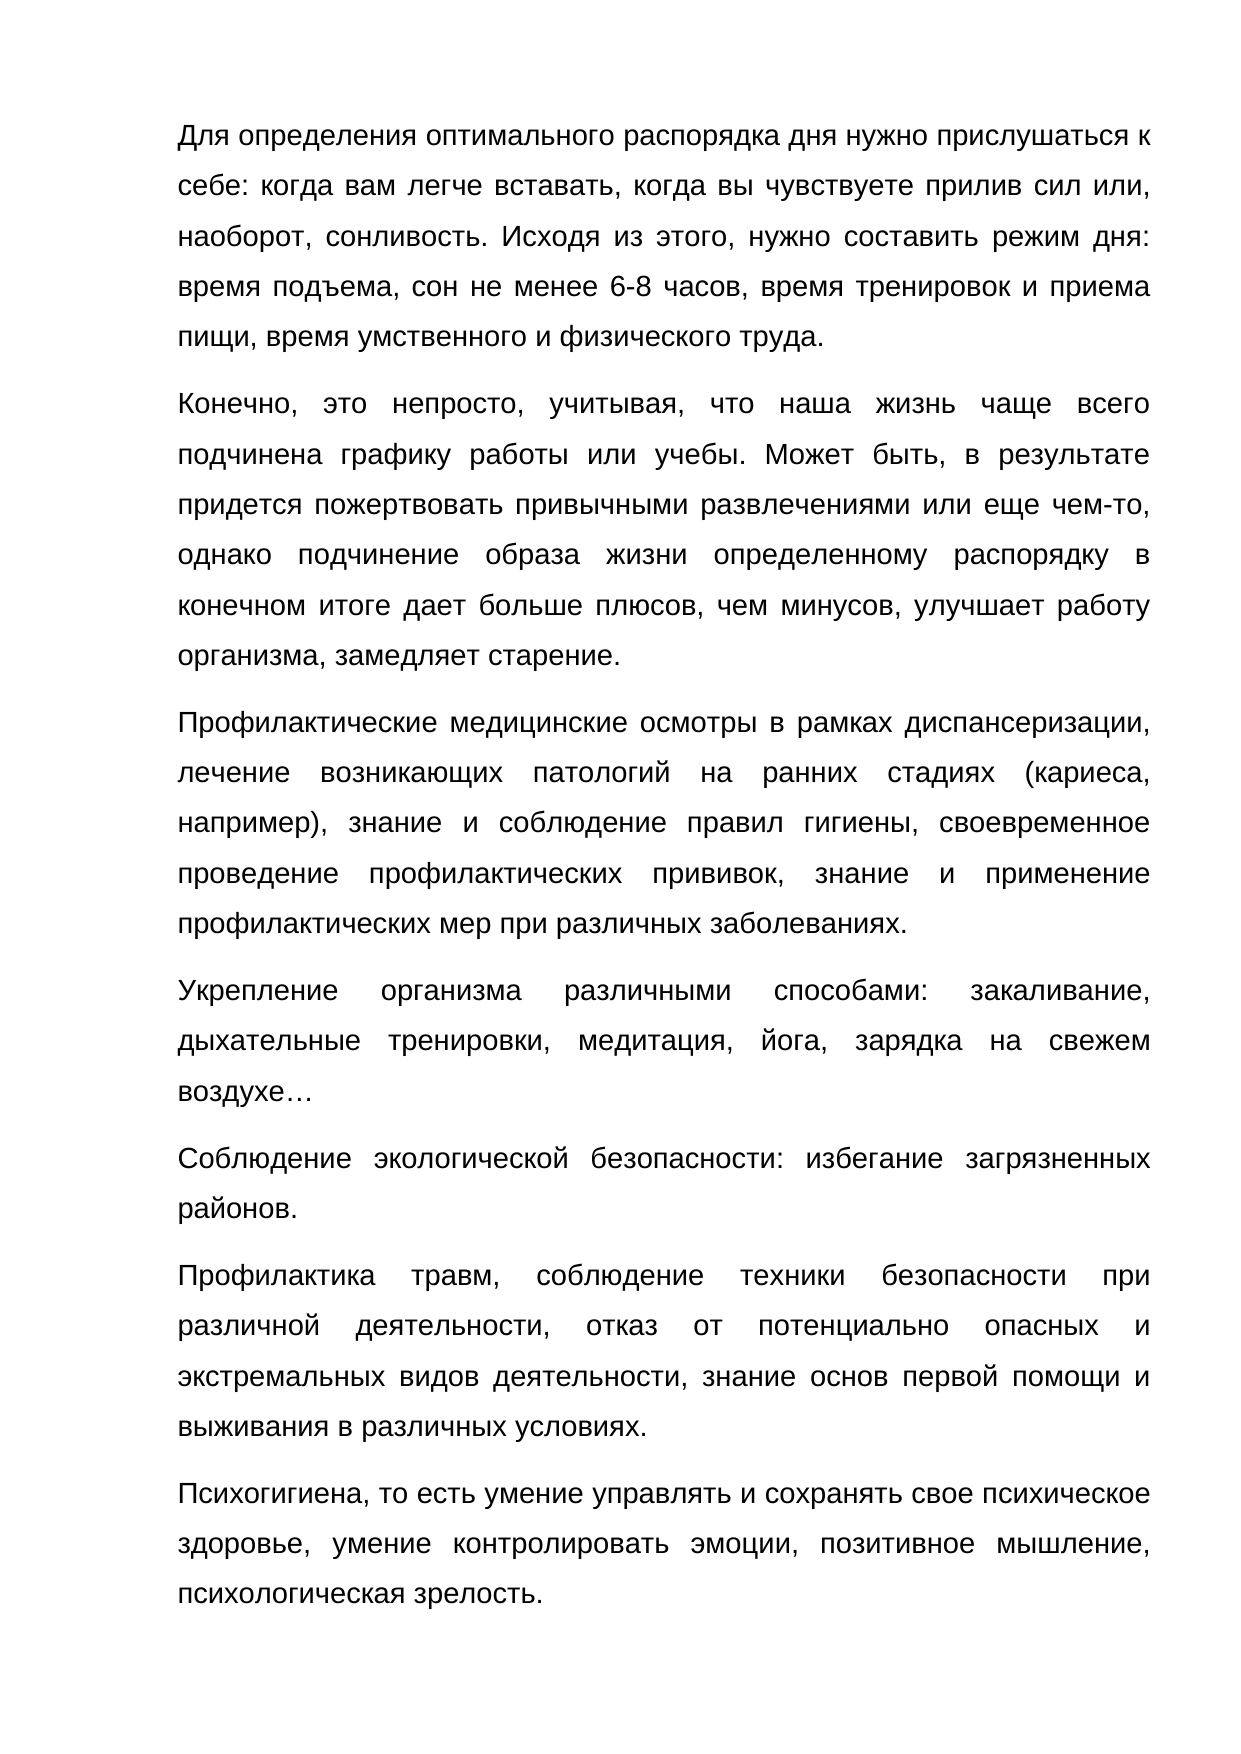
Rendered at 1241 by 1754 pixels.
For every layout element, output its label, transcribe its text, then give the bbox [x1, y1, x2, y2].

text Профилактические медицинские осмотры в рамках диспансеризации, лечение возникающих патологий на ранних стадиях (кариеса, например), знание и соблюдение правил гигиены, своевременное проведение профилактических прививок, знание и применение профилактических мер при различных заболеваниях. [177, 705, 1152, 940]
text Психогигиена, то есть умение управлять и сохранять свое психическое здоровье, умение контролировать эмоции, позитивное мышление, психологическая зрелость. [177, 1476, 1152, 1610]
text Конечно, это непросто, учитывая, что наша жизнь чаще всего подчинена графику работы или учебы. Может быть, в результате придется пожертвовать привычными развлечениями или еще чем-то, однако подчинение образа жизни определенному распорядку в конечном итоге дает больше плюсов, чем минусов, улучшает работу организма, замедляет старение. [177, 386, 1152, 671]
text Соблюдение экологической безопасности: избегание загрязненных районов. [177, 1141, 1152, 1224]
text Укрепление организма различными способами: закаливание, дыхательные тренировки, медитация, йога, зарядка на свежем воздухе… [177, 973, 1152, 1107]
text Для определения оптимального распорядка дня нужно прислушаться к себе: когда вам легче вставать, когда вы чувствуете прилив сил или, наоборот, сонливость. Исходя из этого, нужно составить режим дня: время подъема, сон не менее 6-8 часов, время тренировок и приема пищи, время умственного и физического труда. [177, 118, 1152, 353]
text Профилактика травм, соблюдение техники безопасности при различной деятельности, отказ от потенциально опасных и экстремальных видов деятельности, знание основ первой помощи и выживания в различных условиях. [177, 1258, 1152, 1442]
